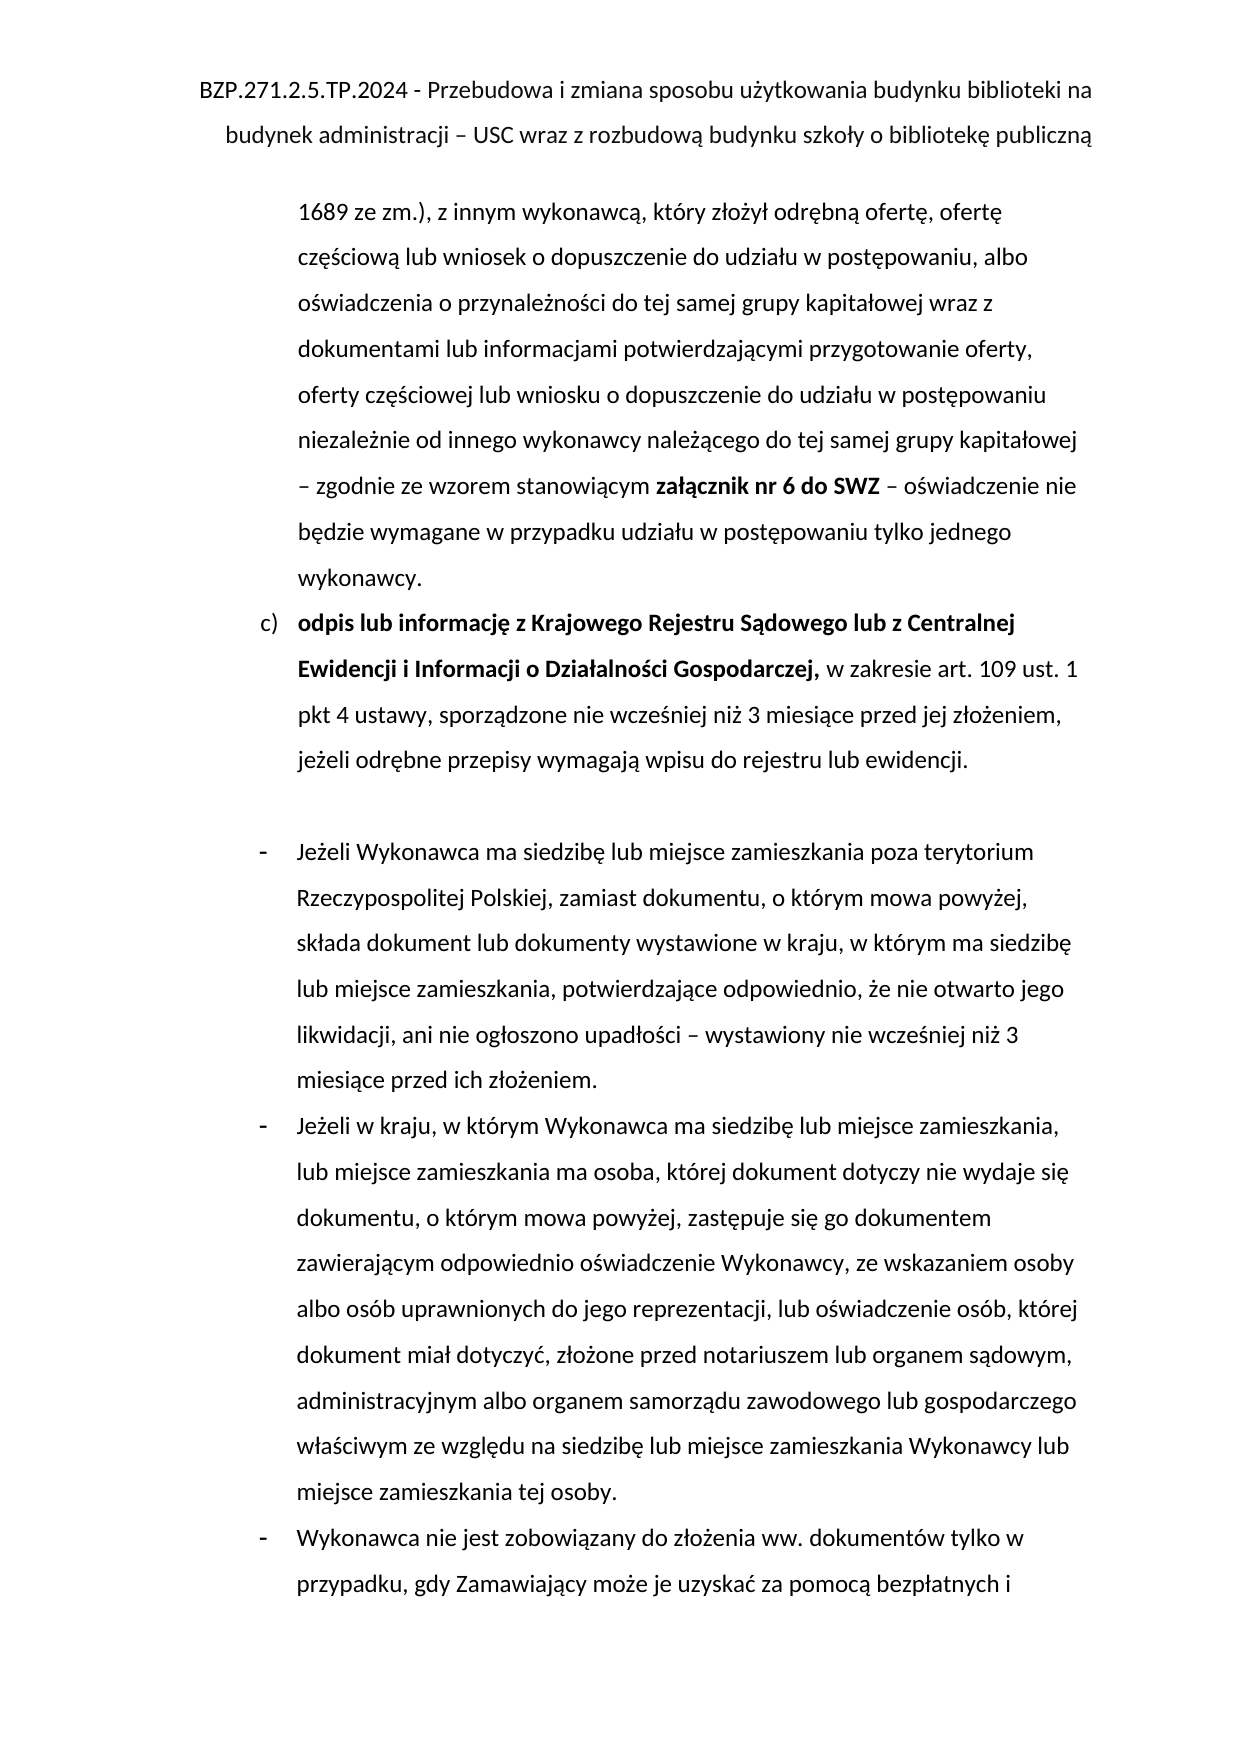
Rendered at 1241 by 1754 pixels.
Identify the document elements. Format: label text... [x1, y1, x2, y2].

list Jeżeli Wykonawca ma siedzibę lub miejsce zamieszkania poza terytorium Rzeczypospolitej Polskiej, zamiast dokumentu, o którym mowa powyżej, składa dokument lub dokumenty wystawione w kraju, w którym ma siedzibę lub miejsce zamieszkania, potwierdzające odpowiednio, że nie otwarto jego likwidacji, ani nie ogłoszono upadłości – wystawiony nie wcześniej niż 3 miesiące przed ich złożeniem. [259, 836, 1093, 1095]
list odpis lub informację z Krajowego Rejestru Sądowego lub z Centralnej Ewidencji i Informacji o Działalności Gospodarczej, w zakresie art. 109 ust. 1 pkt 4 ustawy, sporządzone nie wcześniej niż 3 miesiące przed jej złożeniem, jeżeli odrębne przepisy wymagają wpisu do rejestru lub ewidencji. [260, 607, 1093, 775]
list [259, 1522, 1093, 1598]
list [260, 196, 1093, 592]
list Jeżeli w kraju, w którym Wykonawca ma siedzibę lub miejsce zamieszkania, lub miejsce zamieszkania ma osoba, której dokument dotyczy nie wydaje się dokumentu, o którym mowa powyżej, zastępuje się go dokumentem zawierającym odpowiednio oświadczenie Wykonawcy, ze wskazaniem osoby albo osób uprawnionych do jego reprezentacji, lub oświadczenie osób, której dokument miał dotyczyć, złożone przed notariuszem lub organem sądowym, administracyjnym albo organem samorządu zawodowego lub gospodarczego właściwym ze względu na siedzibę lub miejsce zamieszkania Wykonawcy lub miejsce zamieszkania tej osoby. [259, 1110, 1093, 1507]
